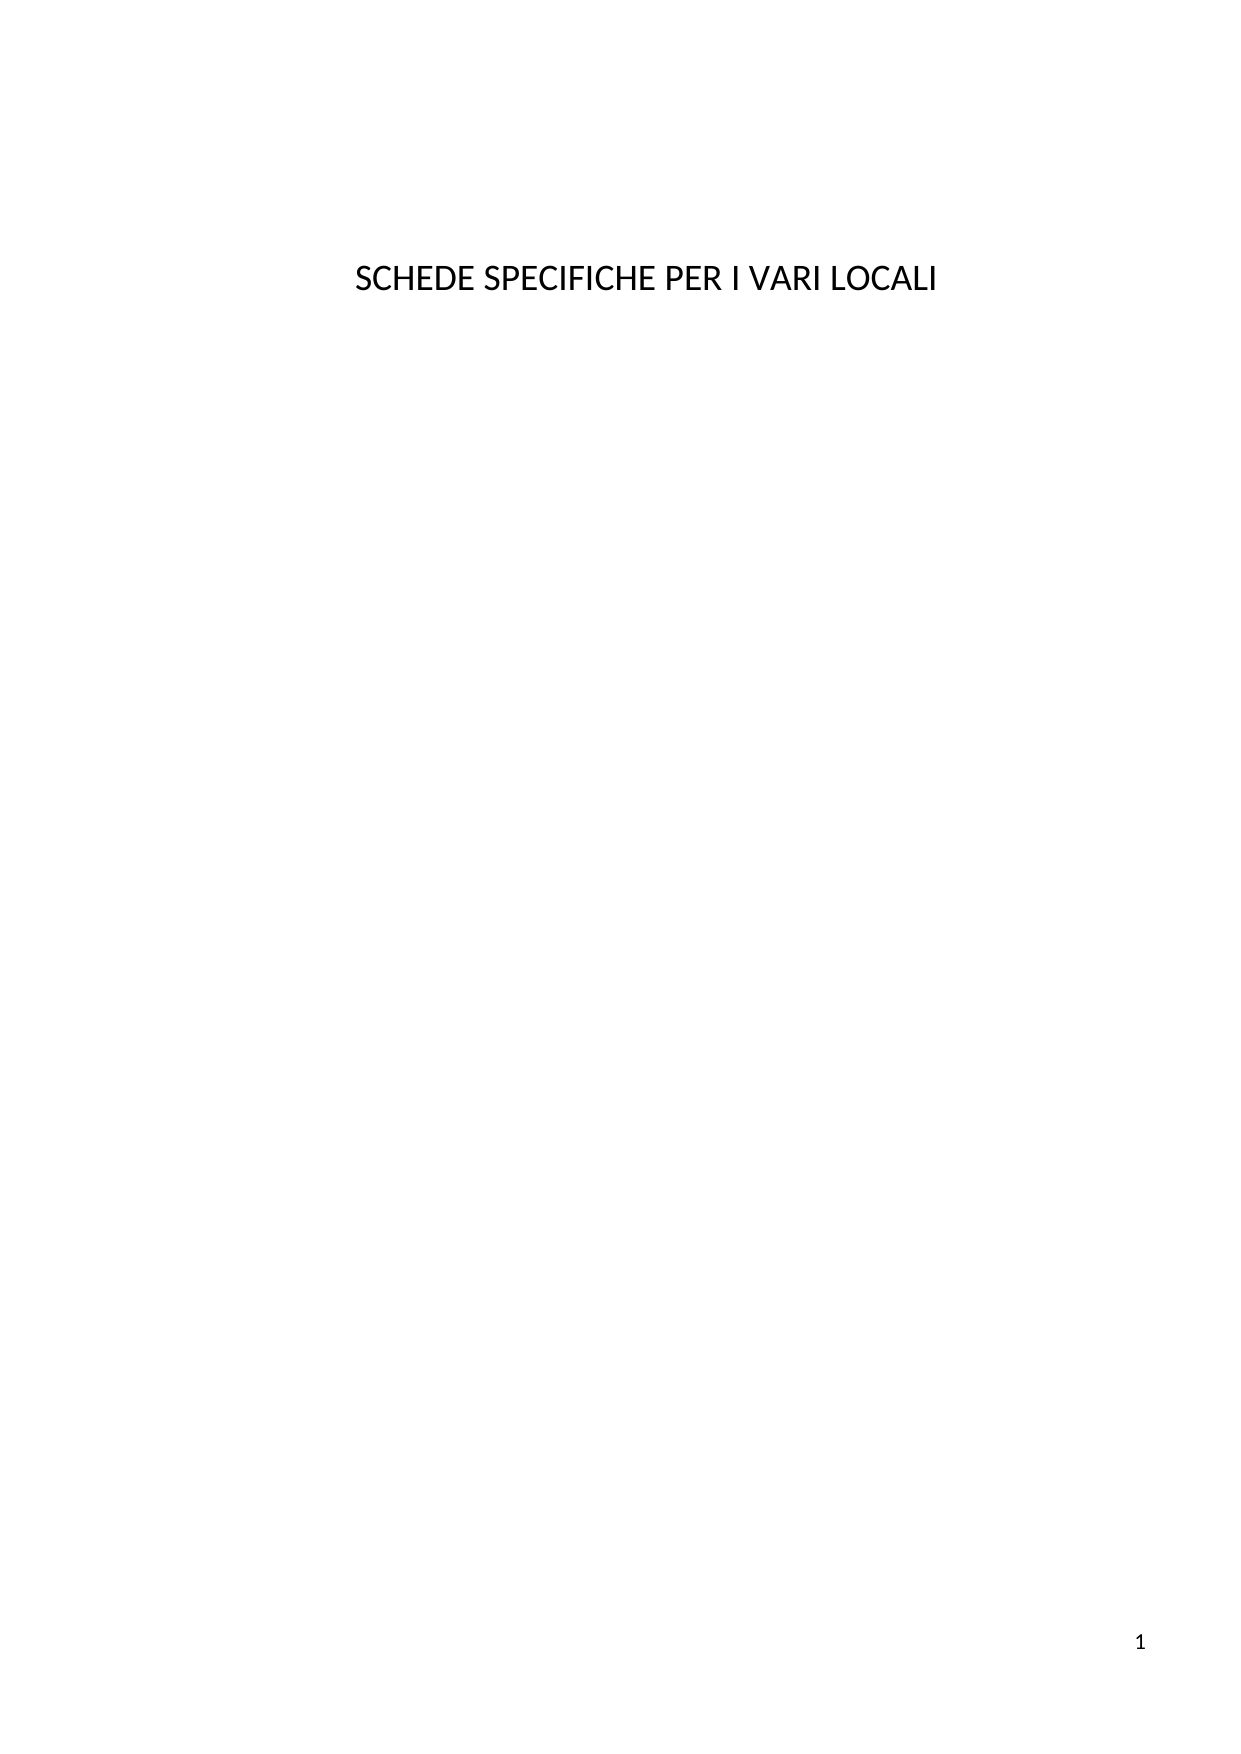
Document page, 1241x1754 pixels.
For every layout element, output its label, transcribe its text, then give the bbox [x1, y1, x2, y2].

list SCHEDE SPECIFICHE PER I VARI LOCALI [181, 254, 1111, 300]
